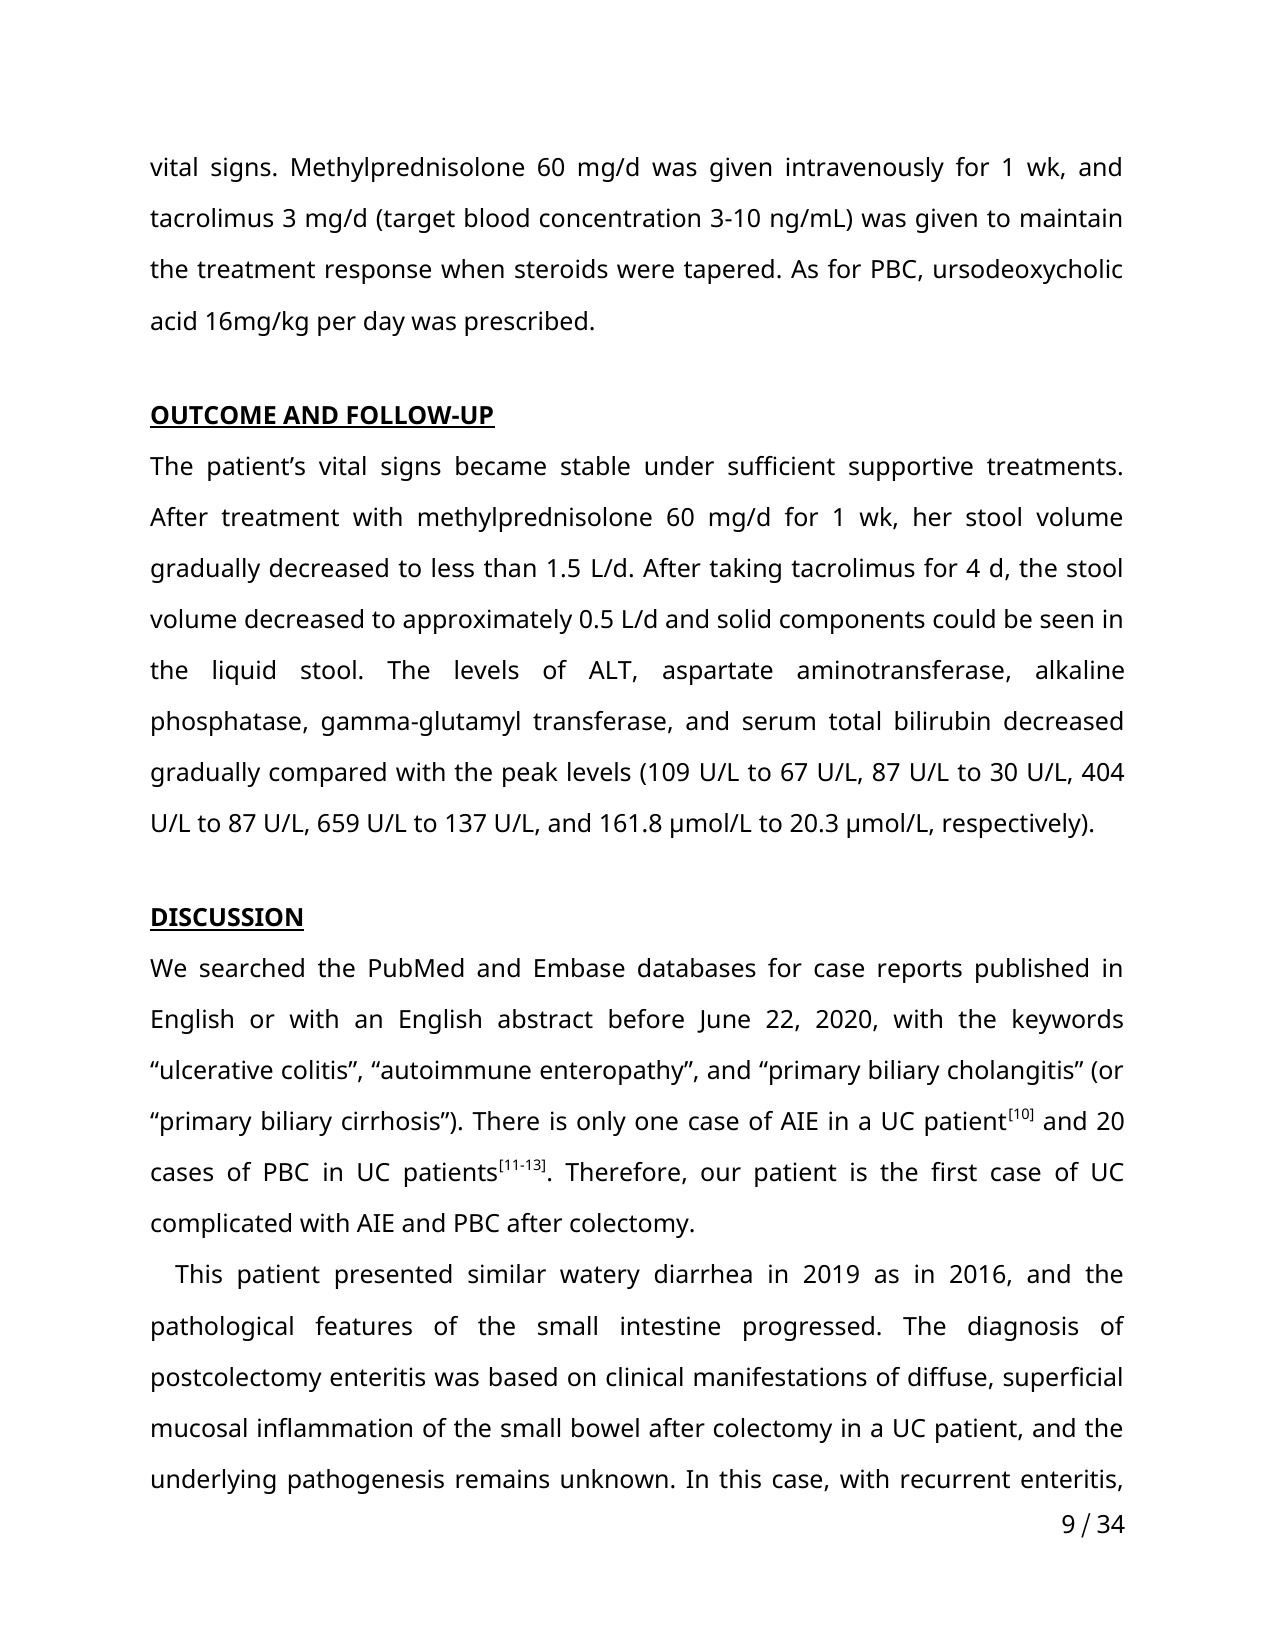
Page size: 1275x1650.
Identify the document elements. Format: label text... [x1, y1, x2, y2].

text OUTCOME AND FOLLOW-UP [150, 397, 1125, 431]
text The patient’s vital signs became stable under sufficient supportive treatments. After treatment with methylprednisolone 60 mg/d for 1 wk, her stool volume gradually decreased to less than 1.5 L/d. After taking tacrolimus for 4 d, the stool volume decreased to approximately 0.5 L/d and solid components could be seen in the liquid stool. The levels of ALT, aspartate aminotransferase, alkaline phosphatase, gamma-glutamyl transferase, and serum total bilirubin decreased gradually compared with the peak levels (109 U/L to 67 U/L, 87 U/L to 30 U/L, 404 U/L to 87 U/L, 659 U/L to 137 U/L, and 161.8 μmol/L to 20.3 μmol/L, respectively). [150, 448, 1125, 840]
text We searched the PubMed and Embase databases for case reports published in English or with an English abstract before June 22, 2020, with the keywords “ulcerative colitis”, “autoimmune enteropathy”, and “primary biliary cholangitis” (or “primary biliary cirrhosis”). There is only one case of AIE in a UC patient[10] and 20 cases of PBC in UC patients[11-13]. Therefore, our patient is the first case of UC complicated with AIE and PBC after colectomy. [150, 951, 1125, 1240]
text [150, 150, 1125, 337]
text DISCUSSION [150, 900, 1125, 934]
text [150, 1257, 1125, 1495]
